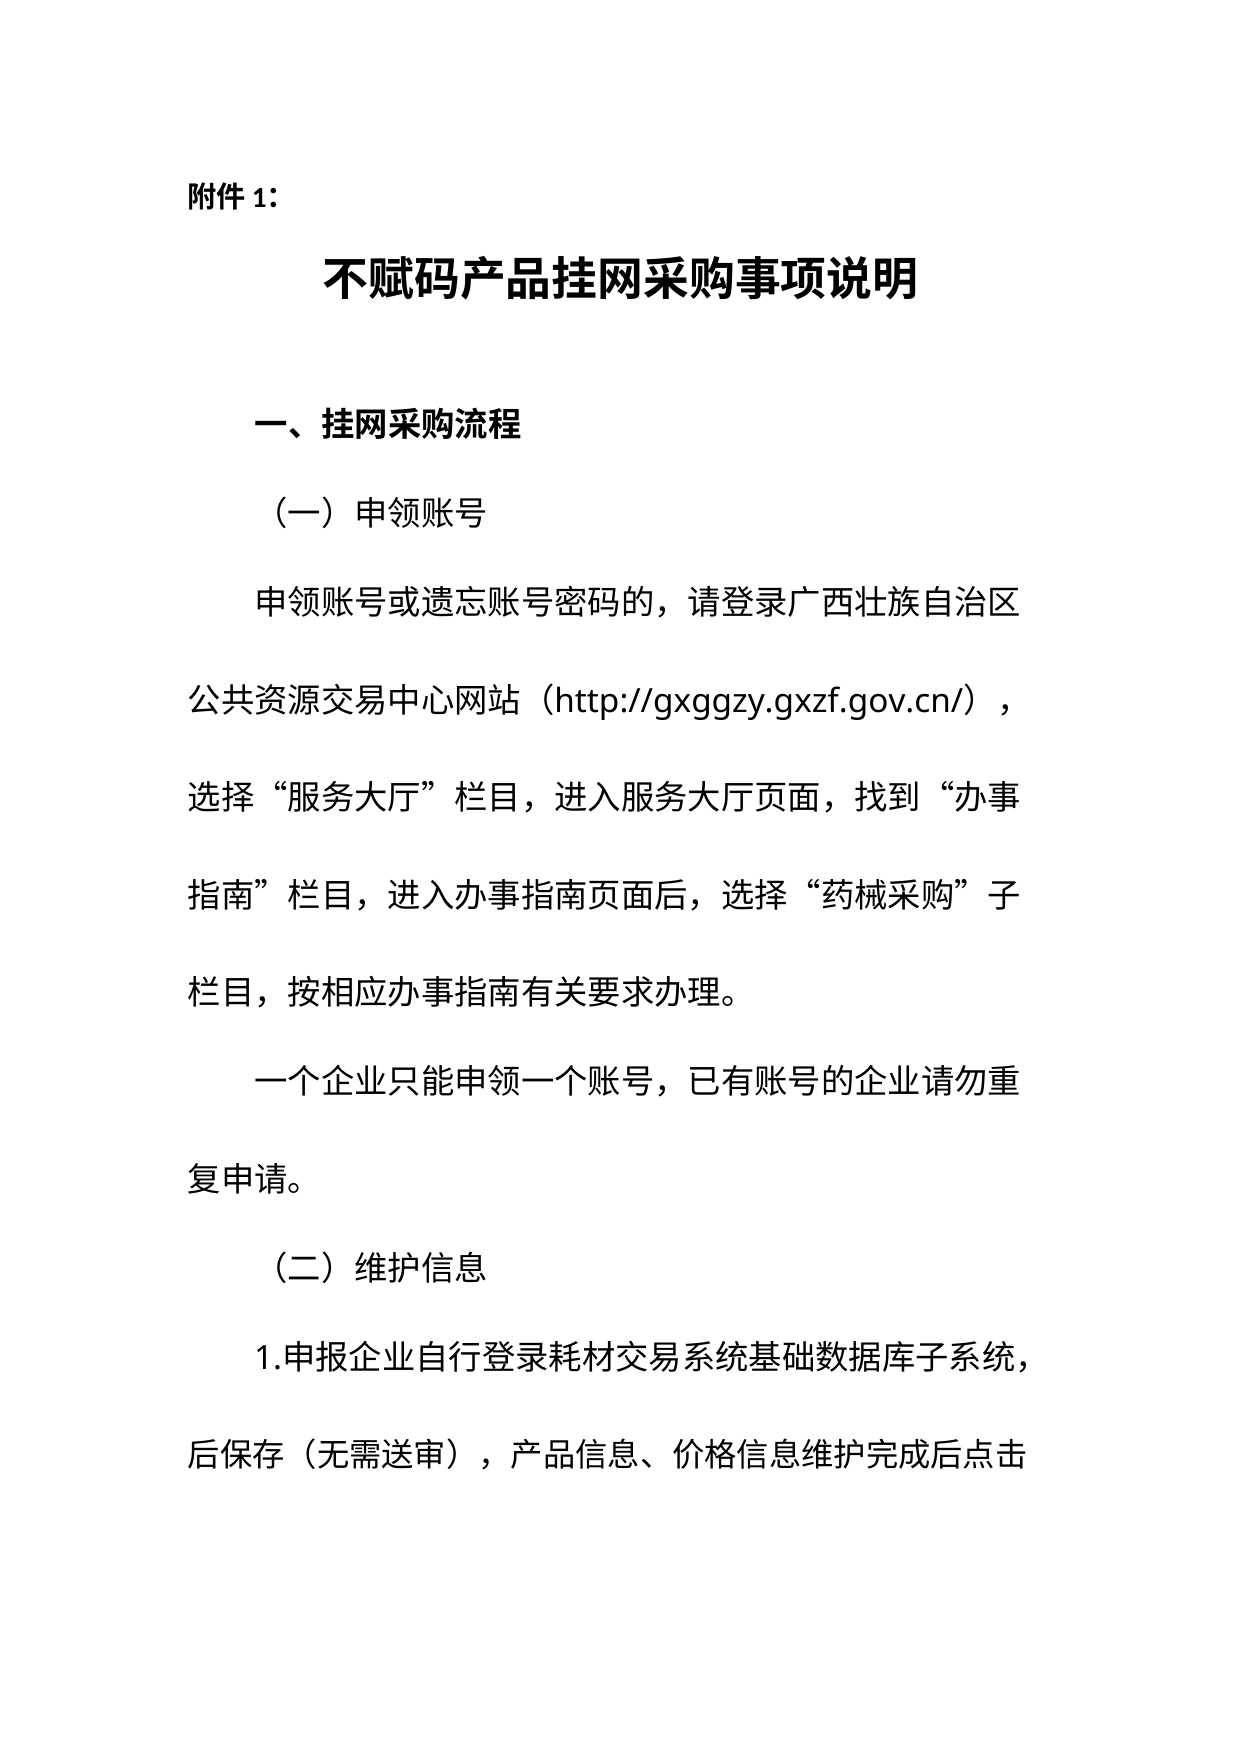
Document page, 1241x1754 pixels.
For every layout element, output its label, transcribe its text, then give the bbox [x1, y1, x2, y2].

text 申领账号或遗忘账号密码的，请登录广西壮族自治区公共资源交易中心网站（http://gxggzy.gxzf.gov.cn/），选择“服务大厅”栏目，进入服务大厅页面，找到“办事指南”栏目，进入办事指南页面后，选择“药械采购”子栏目，按相应办事指南有关要求办理。 [187, 568, 1053, 1023]
text 一个企业只能申领一个账号，已有账号的企业请勿重复申请。 [187, 1047, 1053, 1209]
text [188, 1322, 1059, 1485]
text 不赋码产品挂网采购事项说明 [187, 227, 1053, 324]
text 一、挂网采购流程 [187, 389, 1053, 454]
text 附件1： [187, 162, 1053, 227]
text （一）申领账号 [187, 478, 1053, 543]
text （二）维护信息 [187, 1233, 1053, 1298]
